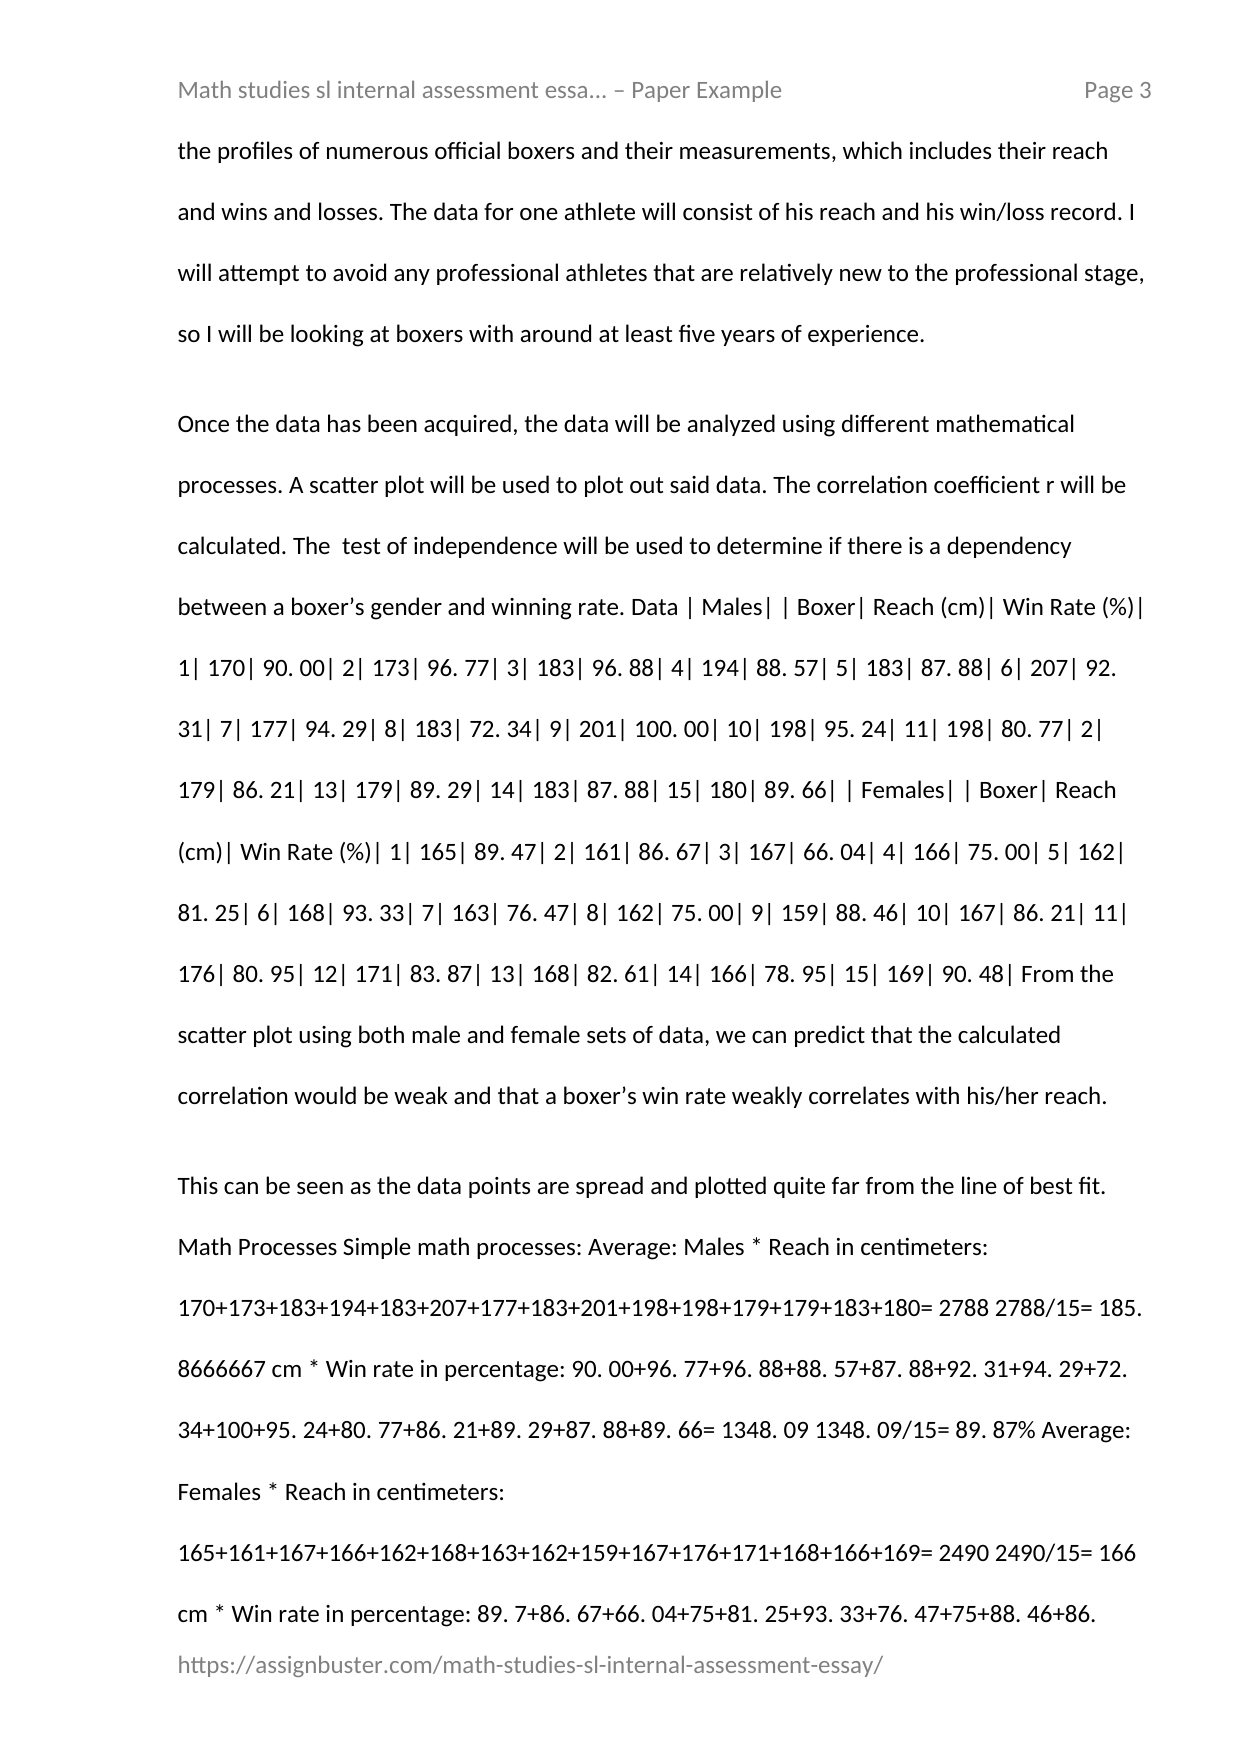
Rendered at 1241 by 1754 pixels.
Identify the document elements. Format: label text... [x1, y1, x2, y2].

text Once the data has been acquired, the data will be analyzed using different mathematical processes. A scatter plot will be used to plot out said data. The correlation coefficient r will be calculated. The test of independence will be used to determine if there is a dependency between a boxer’s gender and winning rate. Data | Males| | Boxer| Reach (cm)| Win Rate (%)| 1| 170| 90. 00| 2| 173| 96. 77| 3| 183| 96. 88| 4| 194| 88. 57| 5| 183| 87. 88| 6| 207| 92. 31| 7| 177| 94. 29| 8| 183| 72. 34| 9| 201| 100. 00| 10| 198| 95. 24| 11| 198| 80. 77| 2| 179| 86. 21| 13| 179| 89. 29| 14| 183| 87. 88| 15| 180| 89. 66| | Females| | Boxer| Reach (cm)| Win Rate (%)| 1| 165| 89. 47| 2| 161| 86. 67| 3| 167| 66. 04| 4| 166| 75. 00| 5| 162| 81. 25| 6| 168| 93. 33| 7| 163| 76. 47| 8| 162| 75. 00| 9| 159| 88. 46| 10| 167| 86. 21| 11| 176| 80. 95| 12| 171| 83. 87| 13| 168| 82. 61| 14| 166| 78. 95| 15| 169| 90. 48| From the scatter plot using both male and female sets of data, we can predict that the calculated correlation would be weak and that a boxer’s win rate weakly correlates with his/her reach. [177, 408, 1152, 1110]
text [177, 1170, 1152, 1628]
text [177, 135, 1152, 348]
